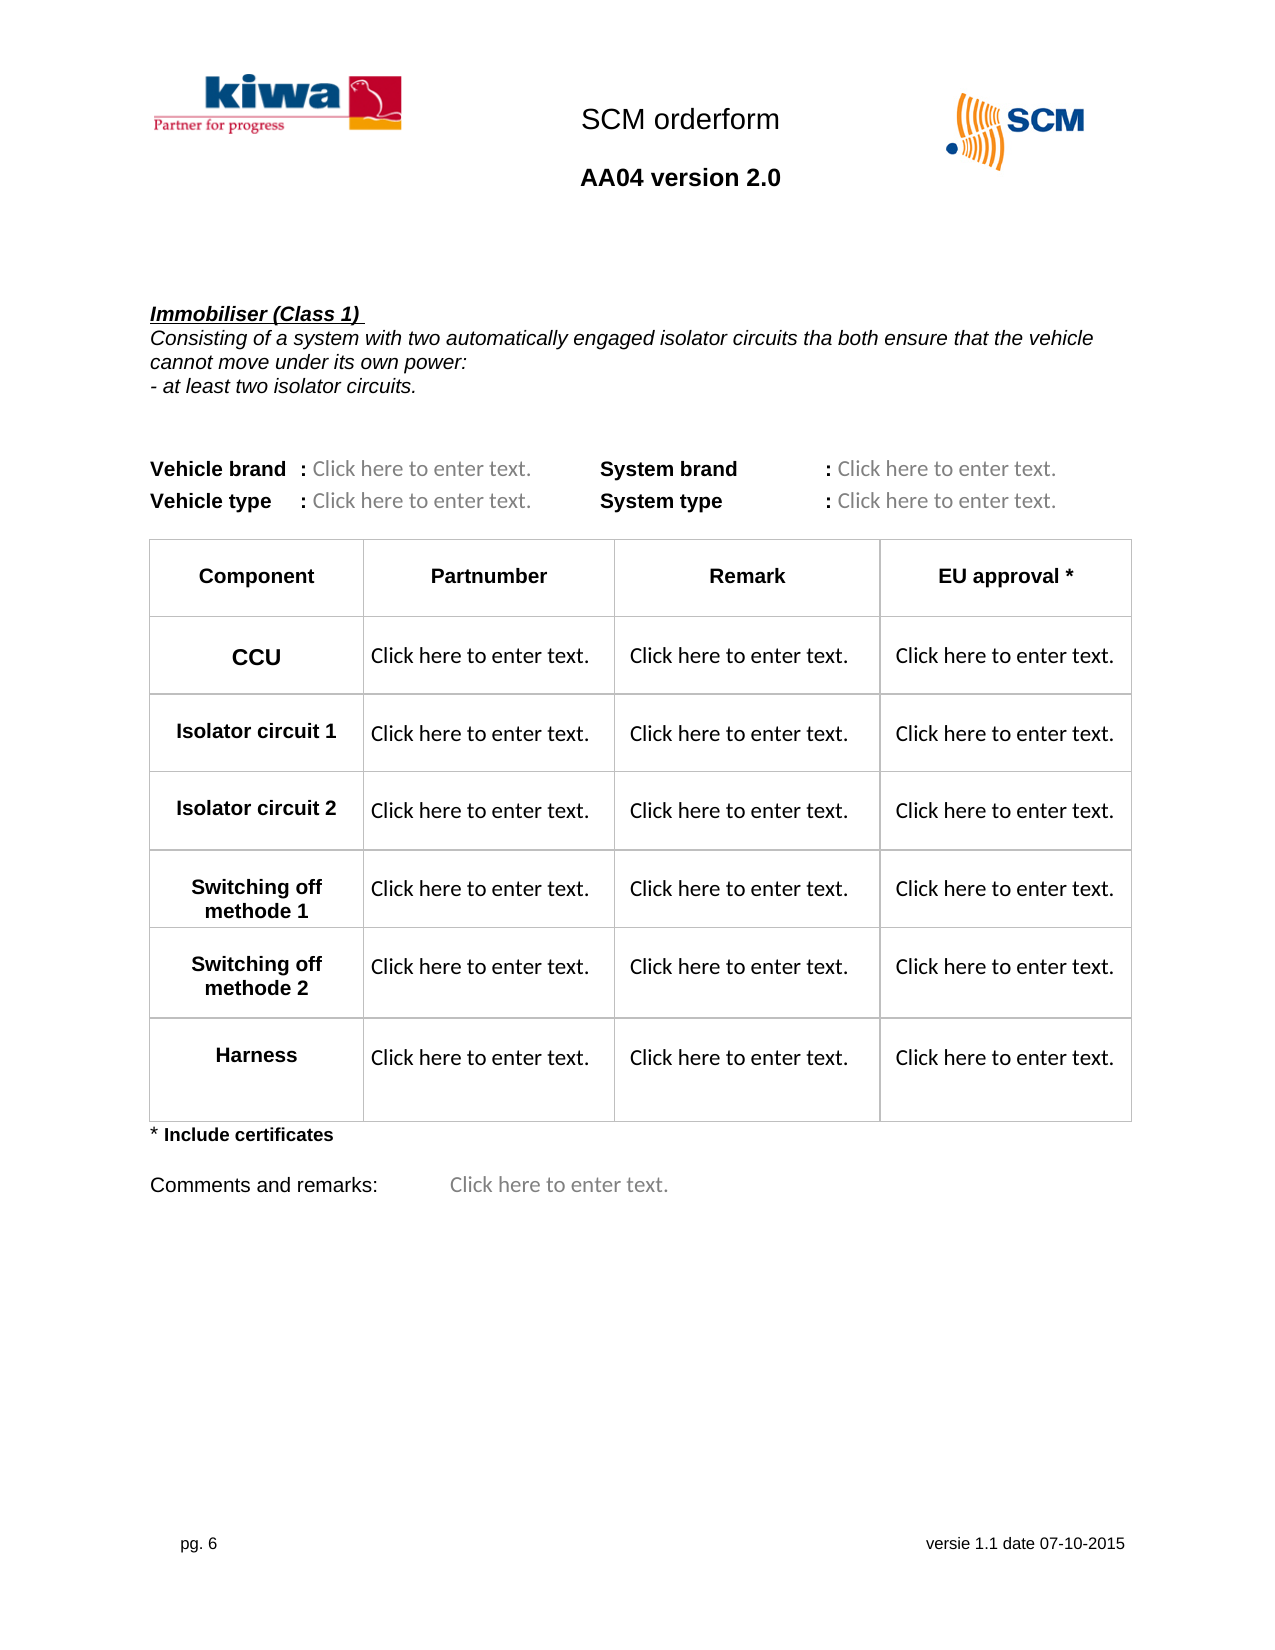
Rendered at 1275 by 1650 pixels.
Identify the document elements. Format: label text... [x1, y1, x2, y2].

table_header EU approval * [881, 540, 1131, 616]
table_cell Isolator circuit 2 [150, 772, 363, 849]
table_cell [615, 928, 879, 1017]
table_cell [364, 1019, 614, 1121]
picture [945, 73, 1122, 203]
text Vehicle brand : System brand : Vehicle type : System type : [150, 427, 1125, 514]
table_header Component [150, 540, 363, 616]
table_cell Switching off methode 2 [150, 928, 363, 1017]
table_cell [364, 617, 614, 693]
table_cell [881, 928, 1131, 1017]
table_cell Switching off methode 1 [150, 851, 363, 926]
text Comments and remarks: [150, 1170, 1125, 1198]
table_cell [615, 617, 879, 693]
table_cell [615, 695, 879, 771]
table_header Partnumber [364, 540, 614, 616]
text * Include certificates [150, 1122, 1125, 1146]
picture [153, 73, 402, 148]
table_cell [615, 1019, 879, 1121]
table_cell [364, 772, 614, 849]
table_cell CCU [150, 617, 363, 693]
table_cell [881, 772, 1131, 849]
text Immobiliser (Class 1) Consisting of a system with two automatically engaged isolator circuits tha both ensure that the vehicle cannot move under its own power: - at least two isolator circuits. [150, 302, 1125, 427]
table_cell [881, 1019, 1131, 1121]
table_cell Harness [150, 1019, 363, 1121]
table_cell [364, 928, 614, 1017]
table_cell [881, 851, 1131, 926]
table_cell Isolator circuit 1 [150, 695, 363, 771]
table_cell [615, 851, 879, 926]
table_cell [881, 695, 1131, 771]
table_header Remark [615, 540, 879, 616]
table_cell [364, 695, 614, 771]
table_cell [881, 617, 1131, 693]
table_cell [615, 772, 879, 849]
table_cell [364, 851, 614, 926]
